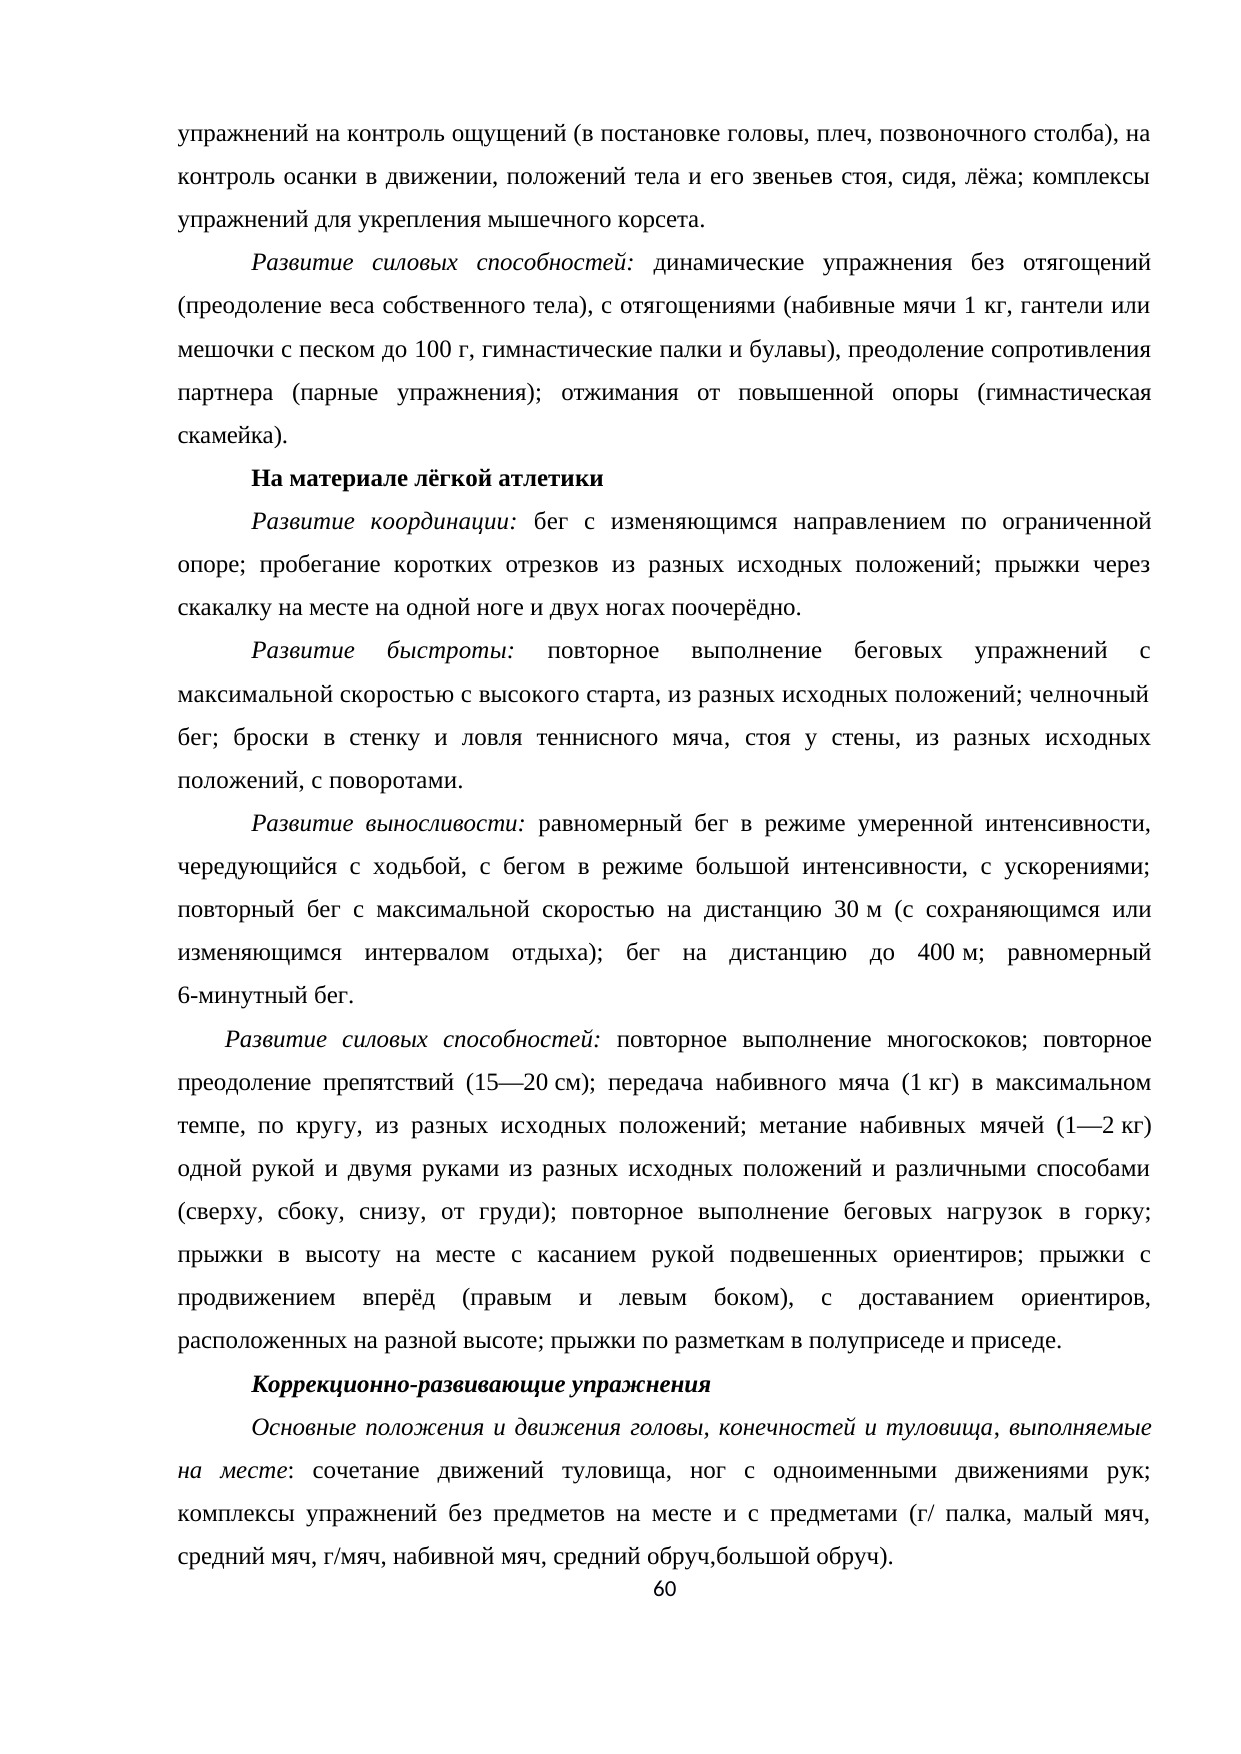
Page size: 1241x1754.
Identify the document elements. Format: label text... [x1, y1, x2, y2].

text Развитие выносливости: равномерный бег в режиме умеренной интенсивности, чередующийся с ходьбой, с бегом в режиме большой интенсивности, с ускорениями; повторный бег с максимальной скоростью на дистанцию (с сохраняющимся или изменяющимся интервалом отдыха); бег на дистанцию до ; равномерный 6-минутный бег. [177, 808, 1152, 1009]
text Развитие координации: бег с изменяющимся направлением по ограниченной опоре; пробегание коротких отрезков из разных исходных положений; прыжки через скакалку на месте на одной ноге и двух ногах поочерёдно. [177, 506, 1152, 621]
text Развитие быстроты: повторное выполнение беговых упражнений с максимальной скоростью с высокого старта, из разных исходных положений; челночный бег; броски в стенку и ловля теннисного мяча, стоя у стены, из разных исходных положений, с поворотами. [177, 636, 1152, 794]
text Основные положения и движения головы, конечностей и туловища, выполняемые на месте: сочетание движений туловища, ног с одноименными движениями рук; комплексы упражнений без предметов на месте и с предметами (г/ палка, малый мяч, средний мяч, г/мяч, набивной мяч, средний обруч,большой обруч). [177, 1412, 1152, 1570]
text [177, 118, 1152, 233]
text Развитие силовых способностей: повторное выполнение многоскоков; повторное преодоление препятствий (15—20 см); передача набивного мяча () в максимальном темпе, по кругу, из разных исходных положений; метание набивных мячей (1—2 кг) одной рукой и двумя руками из разных исходных положений и различными способами (сверху, сбоку, снизу, от груди); повторное выполнение беговых нагрузок в горку; прыжки в высоту на месте с касанием рукой подвешенных ориентиров; прыжки с продвижением вперёд (правым и левым боком), с доставанием ориентиров, расположенных на разной высоте; прыжки по разметкам в полуприседе и приседе. [177, 1024, 1152, 1354]
text Коррекционно-развивающие упражнения [177, 1369, 1152, 1397]
text На материале лёгкой атлетики [177, 463, 1152, 492]
text Развитие силовых способностей: динамические упражнения без отягощений (преодоление веса собственного тела), с отягощениями (набивные мячи , гантели или мешочки с песком до , гимнастические палки и булавы), преодоление сопротивления партнера (парные упражнения); отжимания от повышенной опоры (гимнастическая скамейка). [177, 247, 1152, 449]
